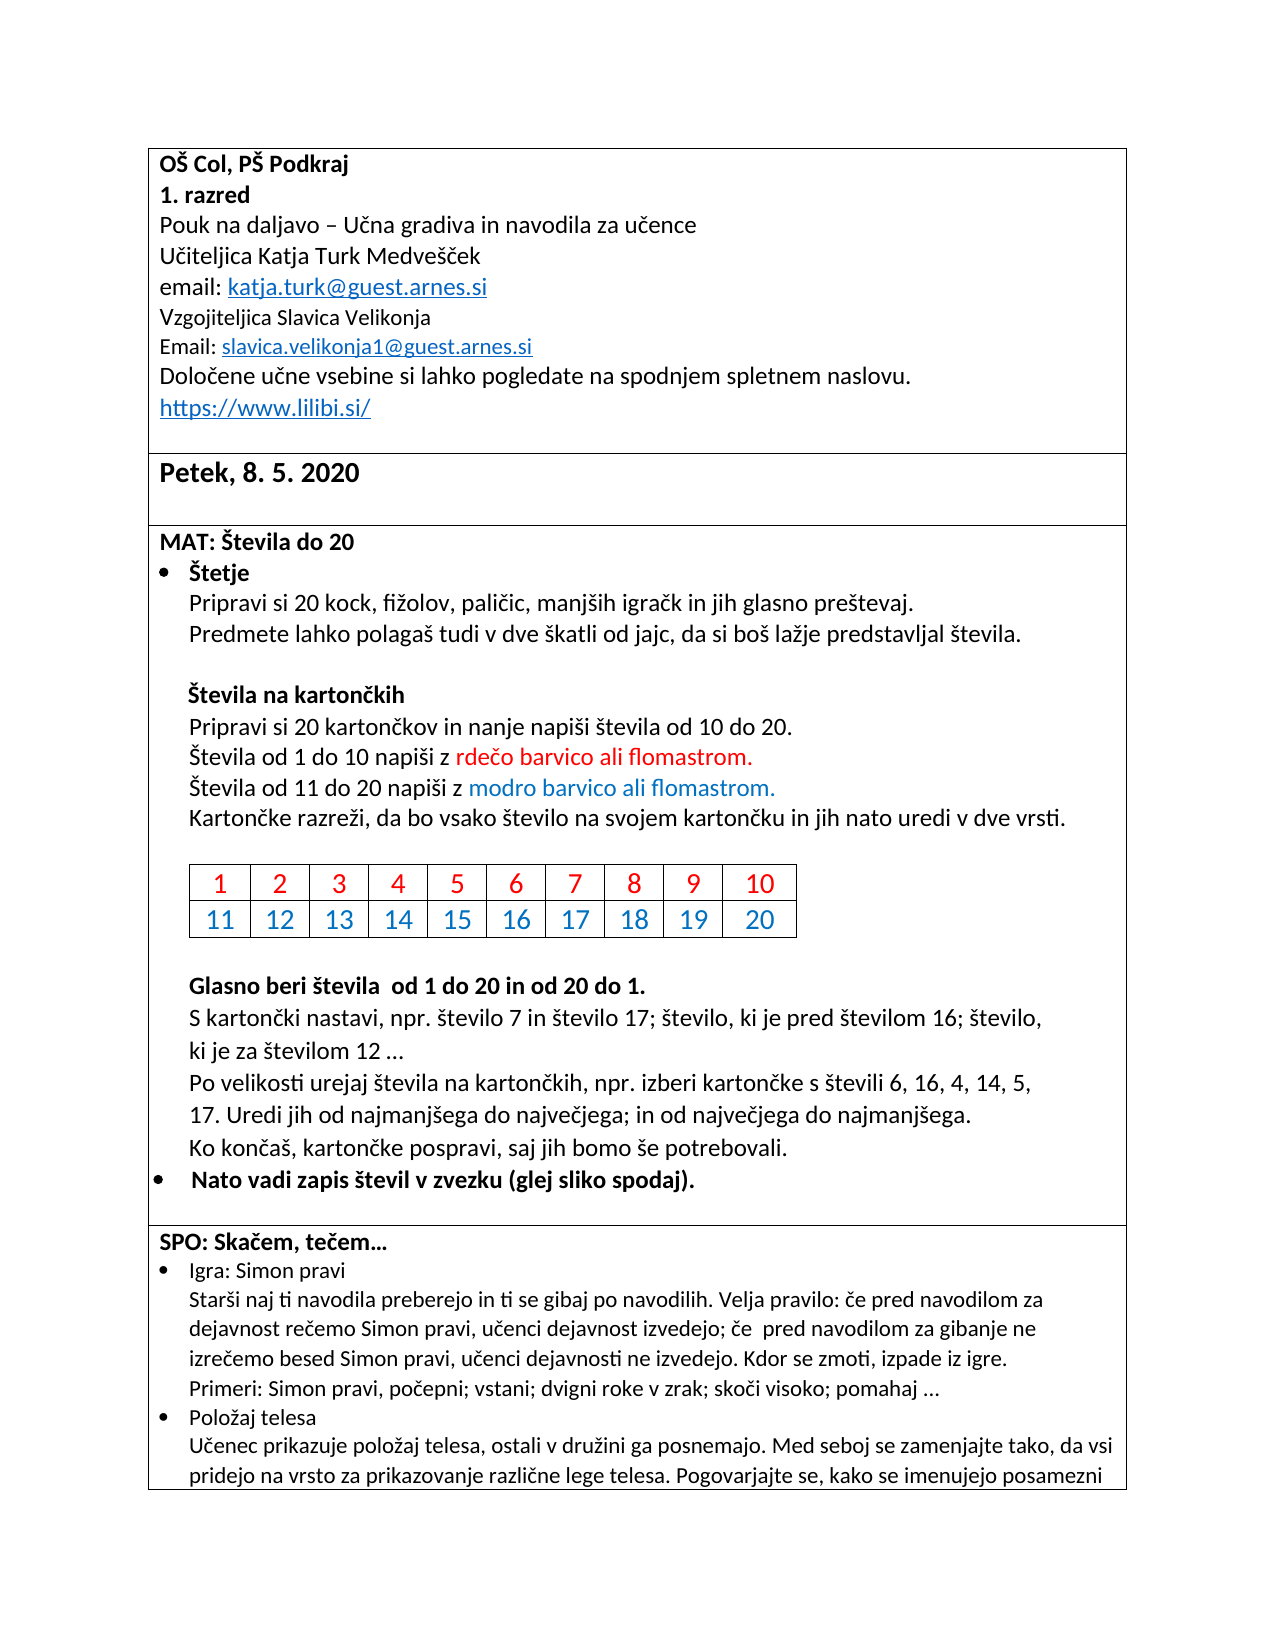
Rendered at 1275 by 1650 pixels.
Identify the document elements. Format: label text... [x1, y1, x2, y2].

table_cell Petek, 8. 5. 2020 [149, 454, 1126, 525]
table_cell MAT: Števila do 20 Štetje Pripravi si 20 kock, fižolov, paličic, manjših igračk in jih glasno preštevaj. Predmete lahko polagaš tudi v dve škatli od jajc, da si boš lažje predstavljal števila. Števila na kartončkih Pripravi si 20 kartončkov in nanje napiši števila od 10 do 20. Števila od 1 do 10 napiši z rdečo barvico ali flomastrom. Števila od 11 do 20 napiši z modro barvico ali flomastrom. Kartončke razreži, da bo vsako število na svojem kartončku in jih nato uredi v dve vrsti. Glasno beri števila od 1 do 20 in od 20 do 1. S kartončki nastavi, npr. število 7 in število 17; število, ki je pred številom 16; število, ki je za številom 12 … Po velikosti urejaj števila na kartončkih, npr. izberi kartončke s števili 6, 16, 4, 14, 5, 17. Uredi jih od najmanjšega do največjega; in od največjega do najmanjšega. Ko končaš, kartončke pospravi, saj jih bomo še potrebovali. Nato vadi zapis števil v zvezku (glej sliko spodaj). [149, 526, 1126, 1225]
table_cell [149, 1226, 1126, 1489]
table_header OŠ Col, PŠ Podkraj 1. razred Pouk na daljavo – Učna gradiva in navodila za učence Učiteljica Katja Turk Medvešček email: katja.turk@guest.arnes.si Vzgojiteljica Slavica Velikonja Email: slavica.velikonja1@guest.arnes.si Določene učne vsebine si lahko pogledate na spodnjem spletnem naslovu. https://www.lilibi.si/ [149, 149, 1126, 453]
